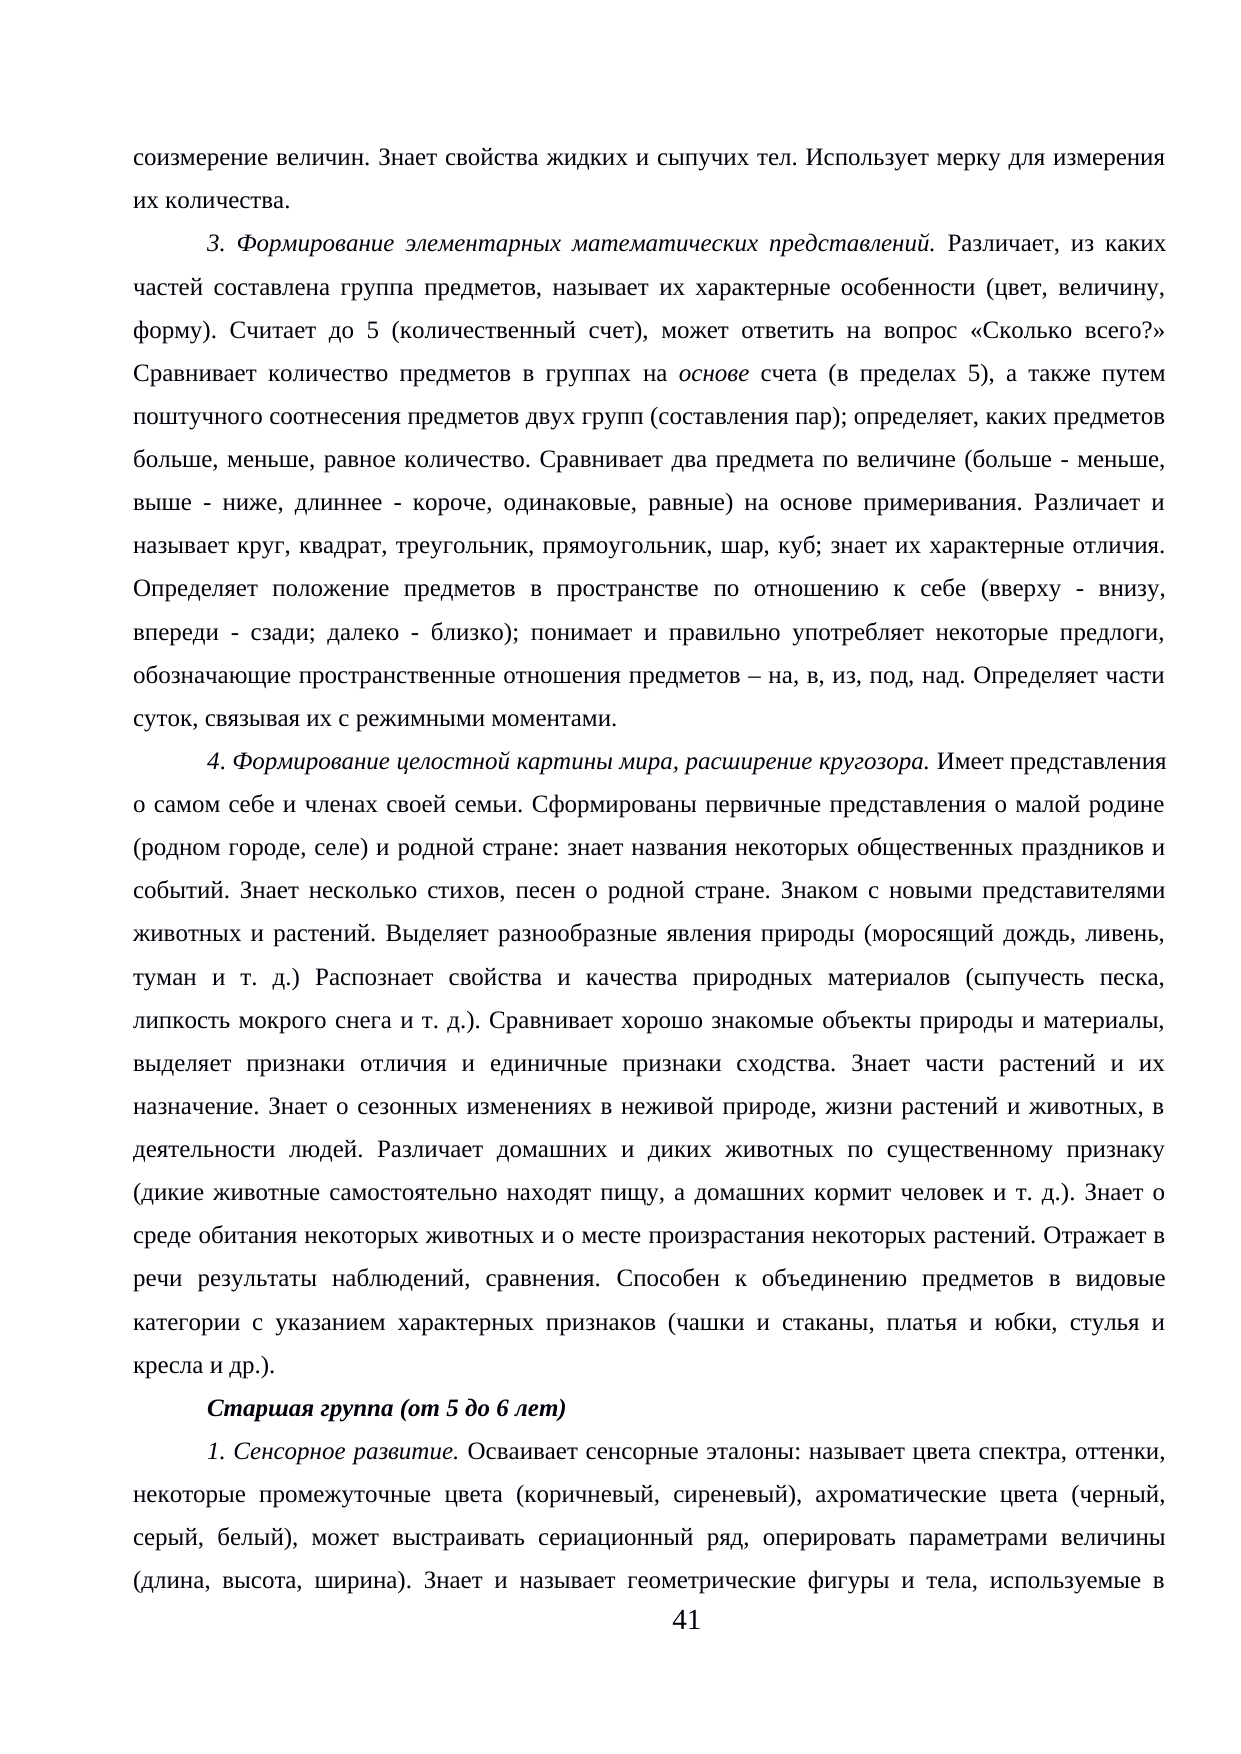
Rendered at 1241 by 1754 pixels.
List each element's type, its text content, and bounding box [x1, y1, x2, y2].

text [133, 1436, 1166, 1594]
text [133, 142, 1166, 214]
text 4. Формирование целостной картины мира, расширение кругозора. Имеет представления о самом себе и членах своей семьи. Сформированы первичные представления о малой родине (родном городе, селе) и родной стране: знает названия некоторых общественных праздников и событий. Знает несколько стихов, песен о родной стране. Знаком с новыми представителями животных и растений. Выделяет разнообразные явления природы (моросящий дождь, ливень, туман и т. д.) Распознает свойства и качества природных материалов (сыпучесть песка, липкость мокрого снега и т. д.). Сравнивает хорошо знакомые объекты природы и материалы, выделяет признаки отличия и единичные признаки сходства. Знает части растений и их назначение. Знает о сезонных изменениях в неживой природе, жизни растений и животных, в деятельности людей. Различает домашних и диких животных по существенному признаку (дикие животные самостоятельно находят пищу, а домашних кормит человек и т. д.). Знает о среде обитания некоторых животных и о месте произрастания некоторых растений. Отражает в речи результаты наблюдений, сравнения. Способен к объединению предметов в видовые категории с указанием характерных признаков (чашки и стаканы, платья и юбки, стулья и кресла и др.). [133, 746, 1166, 1378]
text Старшая группа (от 5 до 6 лет) [133, 1393, 1166, 1422]
text 3. Формирование элементарных математических представлений. Различает, из каких частей составлена группа предметов, называет их характерные особенности (цвет, величину, форму). Считает до 5 (количественный счет), может ответить на вопрос «Сколько всего?» Сравнивает количество предметов в группах на основе счета (в пределах 5), а также путем поштучного соотнесения предметов двух групп (составления пар); определяет, каких предметов больше, меньше, равное количество. Сравнивает два предмета по величине (больше - меньше, выше - ниже, длиннее - короче, одинаковые, равные) на основе примеривания. Различает и называет круг, квадрат, треугольник, прямоугольник, шар, куб; знает их характерные отличия. Определяет положение предметов в пространстве по отношению к себе (вверху - внизу, впереди - сзади; далеко - близко); понимает и правильно употребляет некоторые предлоги, обозначающие пространственные отношения предметов – на, в, из, под, над. Определяет части суток, связывая их с режимными моментами. [133, 228, 1166, 732]
